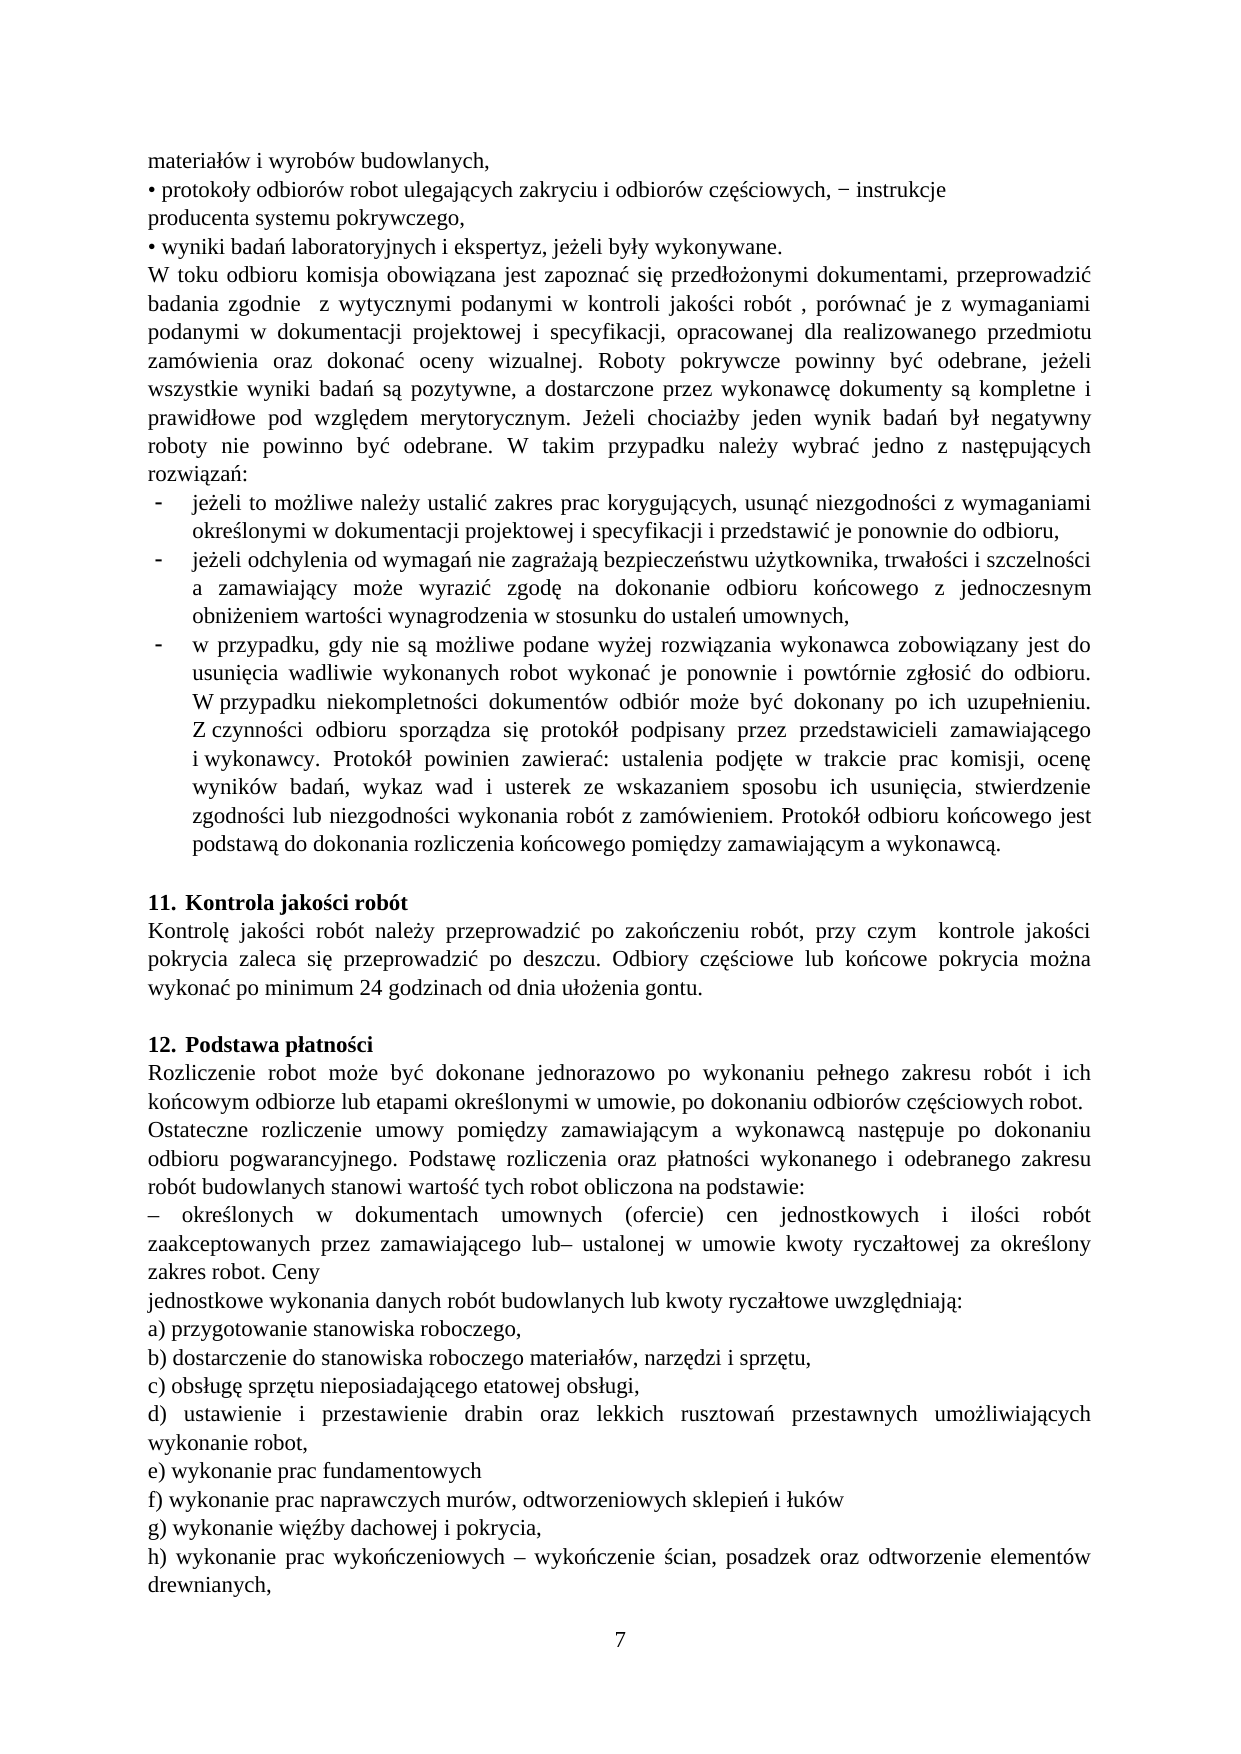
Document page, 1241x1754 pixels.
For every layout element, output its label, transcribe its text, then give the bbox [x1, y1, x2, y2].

list jeżeli odchylenia od wymagań nie zagrażają bezpieczeństwu użytkownika, trwałości i szczelności a zamawiający może wyrazić zgodę na dokonanie odbioru końcowego z jednoczesnym obniżeniem wartości wynagrodzenia w stosunku do ustaleń umownych, [154, 546, 1093, 629]
text b) dostarczenie do stanowiska roboczego materiałów, narzędzi i sprzętu, [148, 1344, 1093, 1370]
text h) wykonanie prac wykończeniowych – wykończenie ścian, posadzek oraz odtworzenie elementów drewnianych, [148, 1543, 1093, 1597]
text W toku odbioru komisja obowiązana jest zapoznać się przedłożonymi dokumentami, przeprowadzić badania zgodnie z wytycznymi podanymi w kontroli jakości robót , porównać je z wymaganiami podanymi w dokumentacji projektowej i specyfikacji, opracowanej dla realizowanego przedmiotu zamówienia oraz dokonać oceny wizualnej. Roboty pokrywcze powinny być odebrane, jeżeli wszystkie wyniki badań są pozytywne, a dostarczone przez wykonawcę dokumenty są kompletne i prawidłowe pod względem merytorycznym. Jeżeli chociażby jeden wynik badań był negatywny roboty nie powinno być odebrane. W takim przypadku należy wybrać jedno z następujących rozwiązań: [148, 261, 1093, 487]
text • protokoły odbiorów robot ulegających zakryciu i odbiorów częściowych, − instrukcje [148, 176, 1093, 202]
list w przypadku, gdy nie są możliwe podane wyżej rozwiązania wykonawca zobowiązany jest do usunięcia wadliwie wykonanych robot wykonać je ponownie i powtórnie zgłosić do odbioru. W przypadku niekompletności dokumentów odbiór może być dokonany po ich uzupełnieniu. Z czynności odbioru sporządza się protokół podpisany przez przedstawicieli zamawiającego i wykonawcy. Protokół powinien zawierać: ustalenia podjęte w trakcie prac komisji, ocenę wyników badań, wykaz wad i usterek ze wskazaniem sposobu ich usunięcia, stwierdzenie zgodności lub niezgodności wykonania robót z zamówieniem. Protokół odbioru końcowego jest podstawą do dokonania rozliczenia końcowego pomiędzy zamawiającym a wykonawcą. [154, 631, 1093, 856]
text d) ustawienie i przestawienie drabin oraz lekkich rusztowań przestawnych umożliwiających wykonanie robot, [148, 1401, 1093, 1455]
list Kontrola jakości robót [148, 889, 1093, 915]
text Ostateczne rozliczenie umowy pomiędzy zamawiającym a wykonawcą następuje po dokonaniu odbioru pogwarancyjnego. Podstawę rozliczenia oraz płatności wykonanego i odebranego zakresu robót budowlanych stanowi wartość tych robot obliczona na podstawie: [148, 1116, 1093, 1199]
text a) przygotowanie stanowiska roboczego, [148, 1315, 1093, 1342]
text – określonych w dokumentach umownych (ofercie) cen jednostkowych i ilości robót zaakceptowanych przez zamawiającego lub– ustalonej w umowie kwoty ryczałtowej za określony zakres robot. Ceny [148, 1201, 1093, 1285]
text jednostkowe wykonania danych robót budowlanych lub kwoty ryczałtowe uwzględniają: [148, 1287, 1093, 1313]
text e) wykonanie prac fundamentowych [148, 1457, 1093, 1484]
list Podstawa płatności [148, 1031, 1093, 1057]
text Rozliczenie robot może być dokonane jednorazowo po wykonaniu pełnego zakresu robót i ich końcowym odbiorze lub etapami określonymi w umowie, po dokonaniu odbiorów częściowych robot. [148, 1059, 1093, 1114]
text f) wykonanie prac naprawczych murów, odtworzeniowych sklepień i łuków [148, 1486, 1093, 1512]
text Kontrolę jakości robót należy przeprowadzić po zakończeniu robót, przy czym kontrole jakości pokrycia zaleca się przeprowadzić po deszczu. Odbiory częściowe lub końcowe pokrycia można wykonać po minimum 24 godzinach od dnia ułożenia gontu. [148, 917, 1093, 1000]
text • wyniki badań laboratoryjnych i ekspertyz, jeżeli były wykonywane. [148, 233, 1093, 259]
list jeżeli to możliwe należy ustalić zakres prac korygujących, usunąć niezgodności z wymaganiami określonymi w dokumentacji projektowej i specyfikacji i przedstawić je ponownie do odbioru, [154, 489, 1093, 544]
text c) obsługę sprzętu nieposiadającego etatowej obsługi, [148, 1372, 1093, 1398]
text materiałów i wyrobów budowlanych, [148, 148, 1093, 174]
text producenta systemu pokrywczego, [148, 204, 1093, 231]
text g) wykonanie więźby dachowej i pokrycia, [148, 1514, 1093, 1541]
